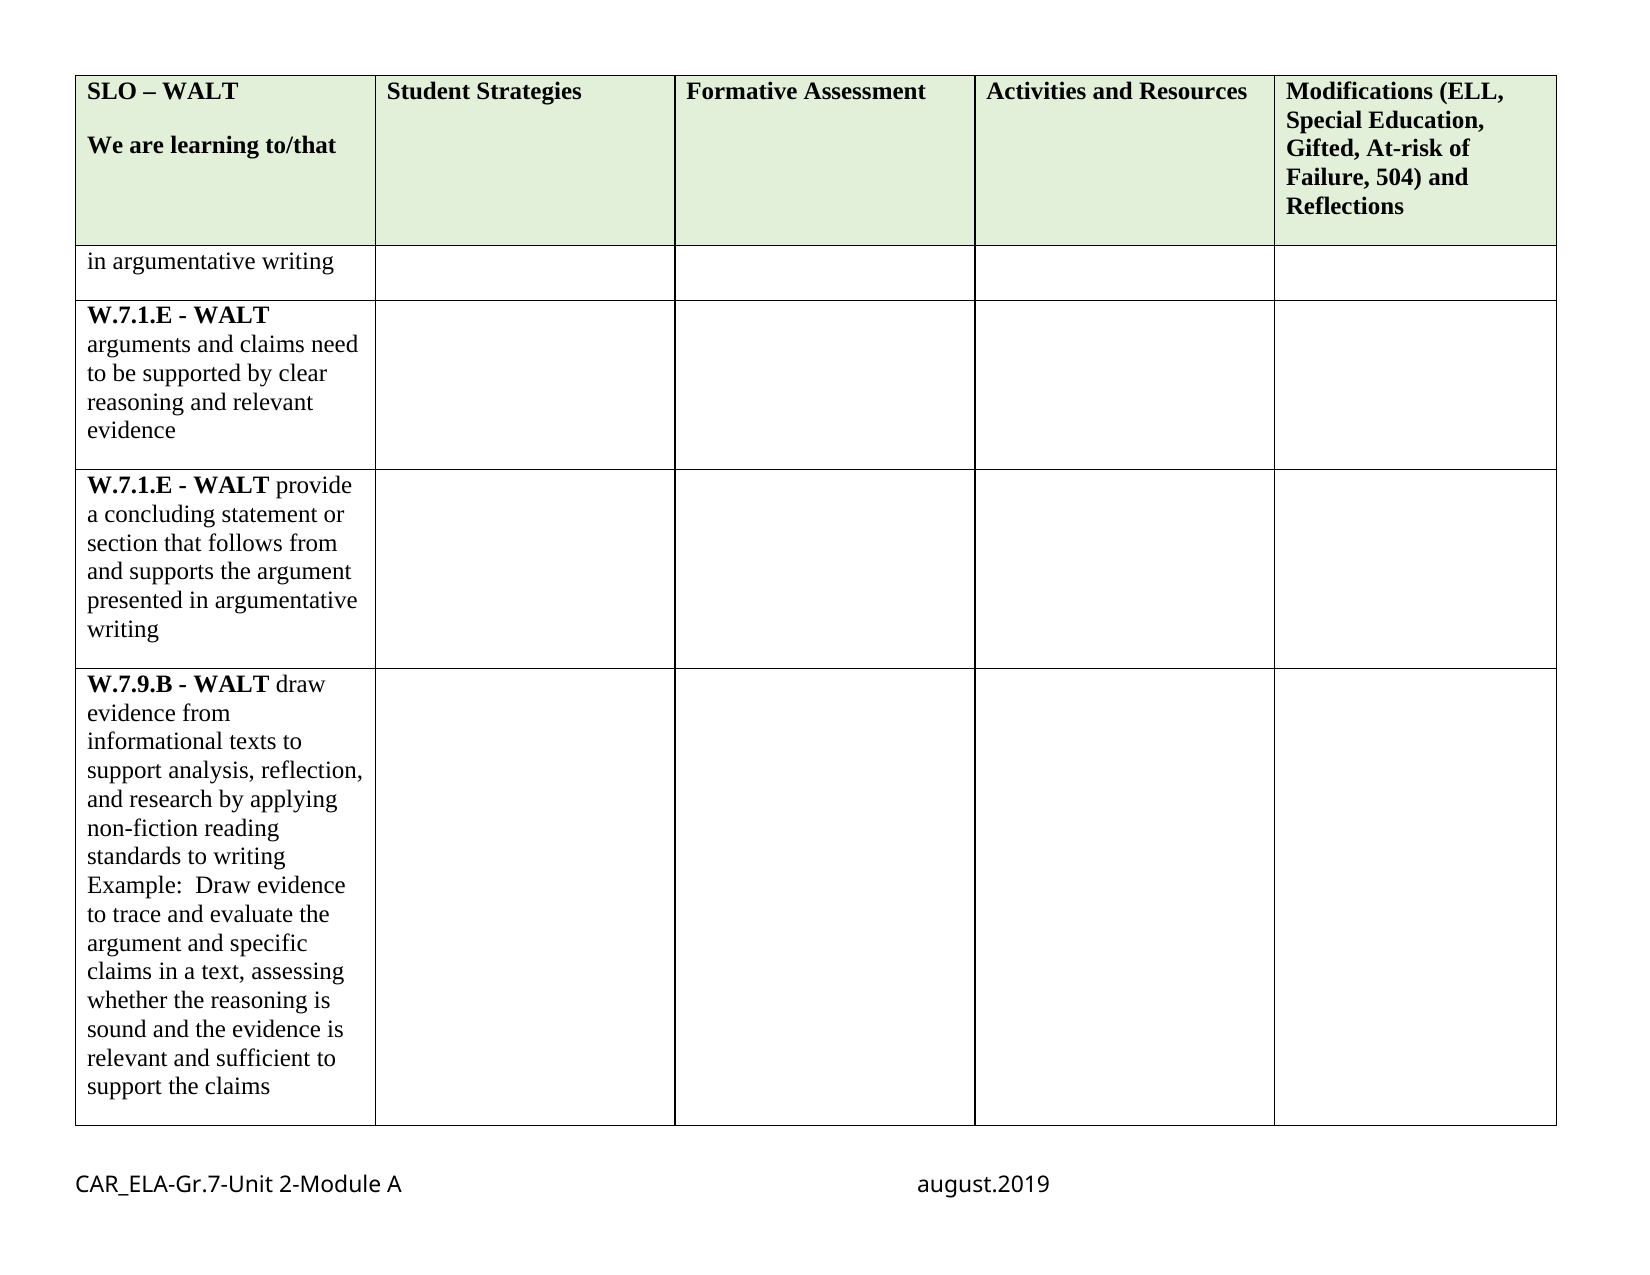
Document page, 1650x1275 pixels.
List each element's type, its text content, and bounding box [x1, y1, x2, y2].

table_cell [976, 301, 1274, 469]
table_cell [976, 470, 1274, 668]
table_cell [376, 669, 674, 1125]
table_header Student Strategies [376, 76, 674, 245]
table_cell W.7.1.E - WALT arguments and claims need to be supported by clear reasoning and relevant evidence [76, 301, 375, 469]
table_cell [1275, 669, 1556, 1125]
table_cell [976, 669, 1274, 1125]
table_cell [976, 246, 1274, 299]
table_cell [1275, 301, 1556, 469]
table_cell [676, 470, 974, 668]
table_cell W.7.1.D - WALT establish and maintain a formal style/academic style, approach, and form in argumentative writing [76, 246, 375, 299]
table_header Modifications (ELL, Special Education, Gifted, At-risk of Failure, 504) and Reflections [1275, 76, 1556, 245]
table_header SLO – WALT We are learning to/that [76, 76, 375, 245]
table_cell [376, 301, 674, 469]
table_cell W.7.9.B - WALT draw evidence from informational texts to support analysis, reflection, and research by applying non-fiction reading standards to writing Example: Draw evidence to trace and evaluate the argument and specific claims in a text, assessing whether the reasoning is sound and the evidence is relevant and sufficient to support the claims [76, 669, 375, 1125]
table_header Formative Assessment [676, 76, 974, 245]
table_cell [1275, 470, 1556, 668]
table_cell [676, 246, 974, 299]
table_cell [676, 301, 974, 469]
table_cell [376, 470, 674, 668]
table_cell W.7.1.E - WALT provide a concluding statement or section that follows from and supports the argument presented in argumentative writing [76, 470, 375, 668]
table_cell [1275, 246, 1556, 299]
table_header Activities and Resources [976, 76, 1274, 245]
table_cell [676, 669, 974, 1125]
table_cell [376, 246, 674, 299]
